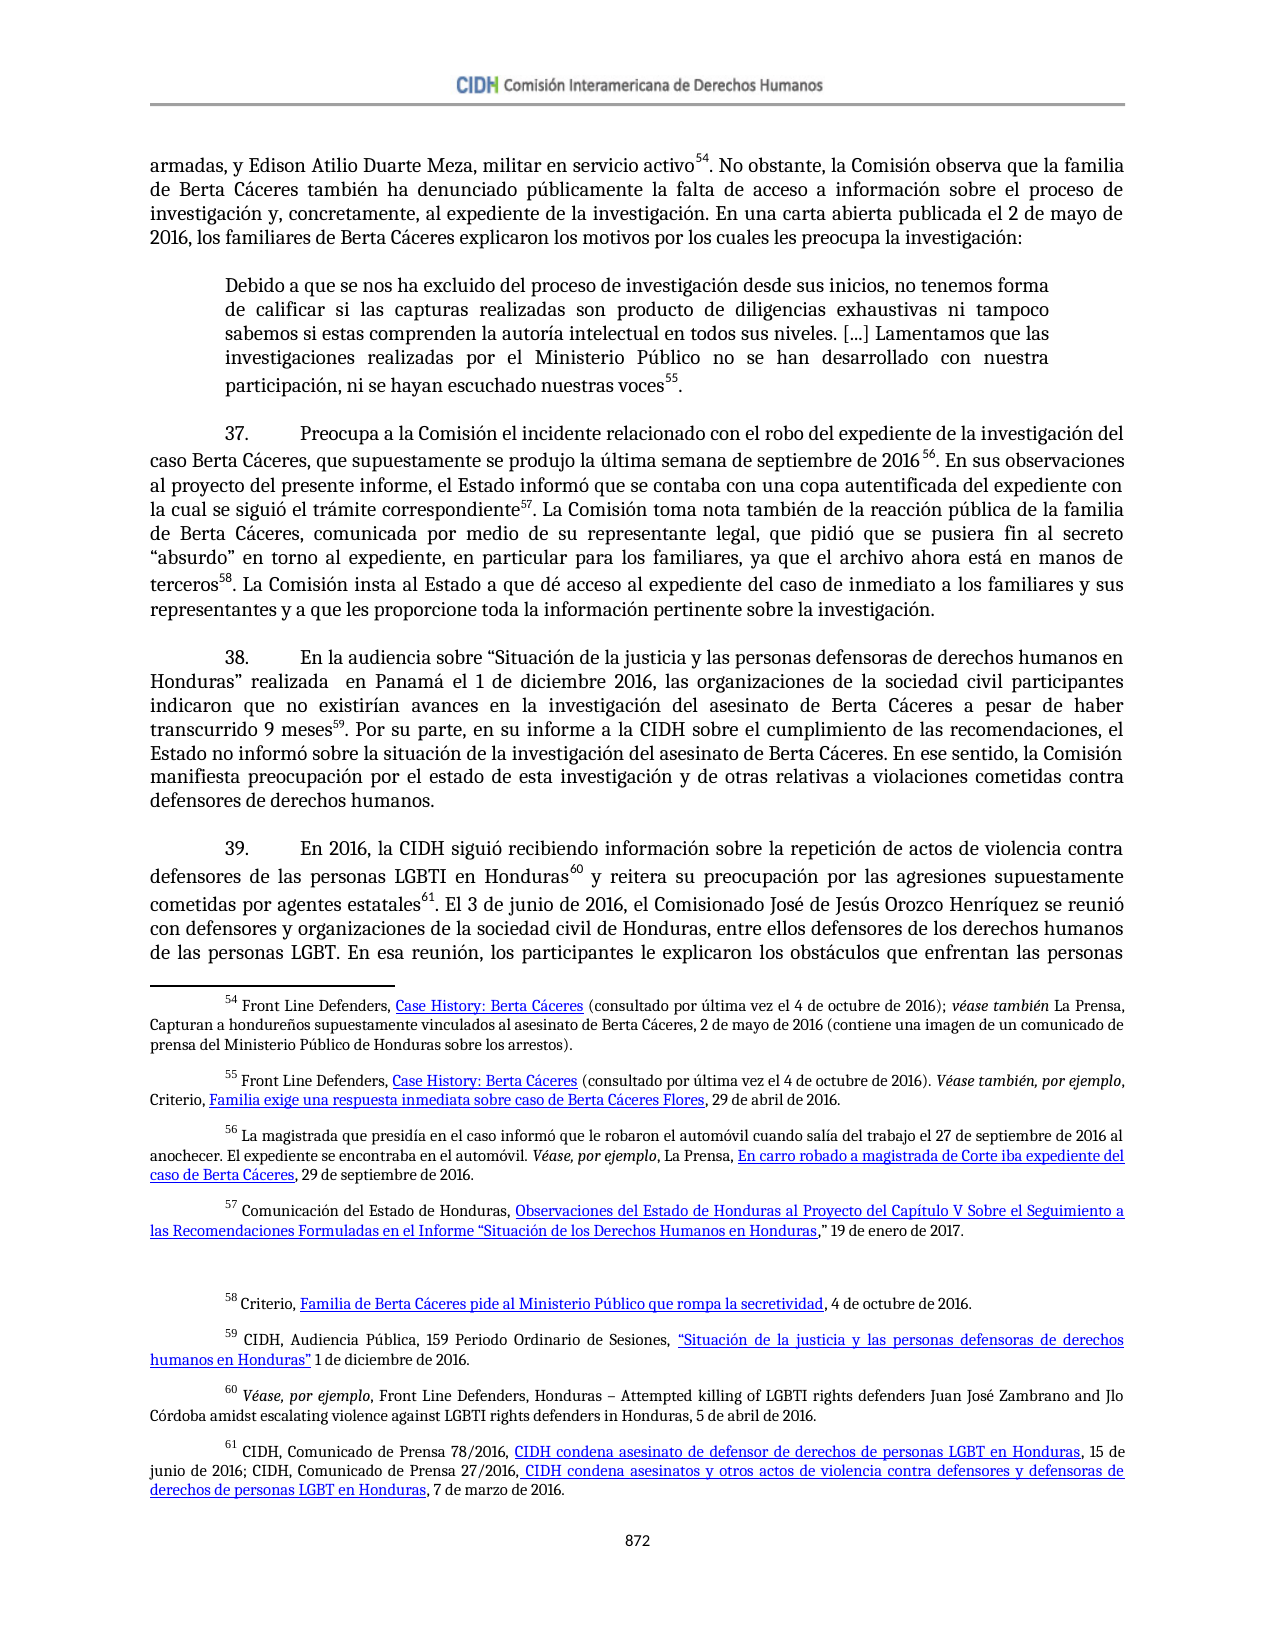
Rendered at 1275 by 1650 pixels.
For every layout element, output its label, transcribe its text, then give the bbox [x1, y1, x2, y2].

list En la audiencia sobre “Situación de la justicia y las personas defensoras de derechos humanos en Honduras” realizada en Panamá el 1 de diciembre 2016, las organizaciones de la sociedad civil participantes indicaron que no existirían avances en la investigación del asesinato de Berta Cáceres a pesar de haber transcurrido 9 meses. Por su parte, en su informe a la CIDH sobre el cumplimiento de las recomendaciones, el Estado no informó sobre la situación de la investigación del asesinato de Berta Cáceres. En ese sentido, la Comisión manifiesta preocupación por el estado de esta investigación y de otras relativas a violaciones cometidas contra defensores de derechos humanos. [150, 645, 1125, 813]
picture [450, 75, 826, 96]
list En 2016, la CIDH siguió recibiendo información sobre la repetición de actos de violencia contra defensores de las personas LGBTI en Honduras y reitera su preocupación por las agresiones supuestamente cometidas por agentes estatales. El 3 de junio de 2016, el Comisionado José de Jesús Orozco Henríquez se reunió con defensores y organizaciones de la sociedad civil de Honduras, entre ellos defensores de los derechos humanos de las personas LGBT. En esa reunión, los participantes le explicaron los obstáculos que enfrentan las personas LGBT para tener acceso a la justicia, como la discriminación que sufren a manos de las autoridades debido a su orientación sexual e identidad de género, así como la estigmatización y penalización de los defensores de los derechos humanos de las personas LGBT. [150, 837, 1125, 965]
text Debido a que se nos ha excluido del proceso de investigación desde sus inicios, no tenemos forma de calificar si las capturas realizadas son producto de diligencias exhaustivas ni tampoco sabemos si estas comprenden la autoría intelectual en todos sus niveles. [...] Lamentamos que las investigaciones realizadas por el Ministerio Público no se han desarrollado con nuestra participación, ni se hayan escuchado nuestras voces. [225, 274, 1050, 398]
list Preocupa a la Comisión el incidente relacionado con el robo del expediente de la investigación del caso Berta Cáceres, que supuestamente se produjo la última semana de septiembre de 2016. En sus observaciones al proyecto del presente informe, el Estado informó que se contaba con una copa autentificada del expediente con la cual se siguió el trámite correspondiente. La Comisión toma nota también de la reacción pública de la familia de Berta Cáceres, comunicada por medio de su representante legal, que pidió que se pusiera fin al secreto “absurdo” en torno al expediente, en particular para los familiares, ya que el archivo ahora está en manos de terceros. La Comisión insta al Estado a que dé acceso al expediente del caso de inmediato a los familiares y sus representantes y a que les proporcione toda la información pertinente sobre la investigación. [150, 422, 1125, 621]
list La Comisión recibió información de que, el 2 de mayo de 2016, cuatro hombres fueron arrestados en relación con el asesinato de Berta Cáceres: dos de ellos están conectados con DESA, la compañía hondureña que estaba construyendo la represa Agua Zarca, a la cual Berta Cáceres y sus colegas del COPINH se oponían enérgicamente. Según la prensa hondureña, los otros dos son Mariano Díaz Chávez, ex integrante de las fuerzas armadas, y Edison Atilio Duarte Meza, militar en servicio activo. No obstante, la Comisión observa que la familia de Berta Cáceres también ha denunciado públicamente la falta de acceso a información sobre el proceso de investigación y, concretamente, al expediente de la investigación. En una carta abierta publicada el 2 de mayo de 2016, los familiares de Berta Cáceres explicaron los motivos por los cuales les preocupa la investigación: [150, 150, 1125, 250]
